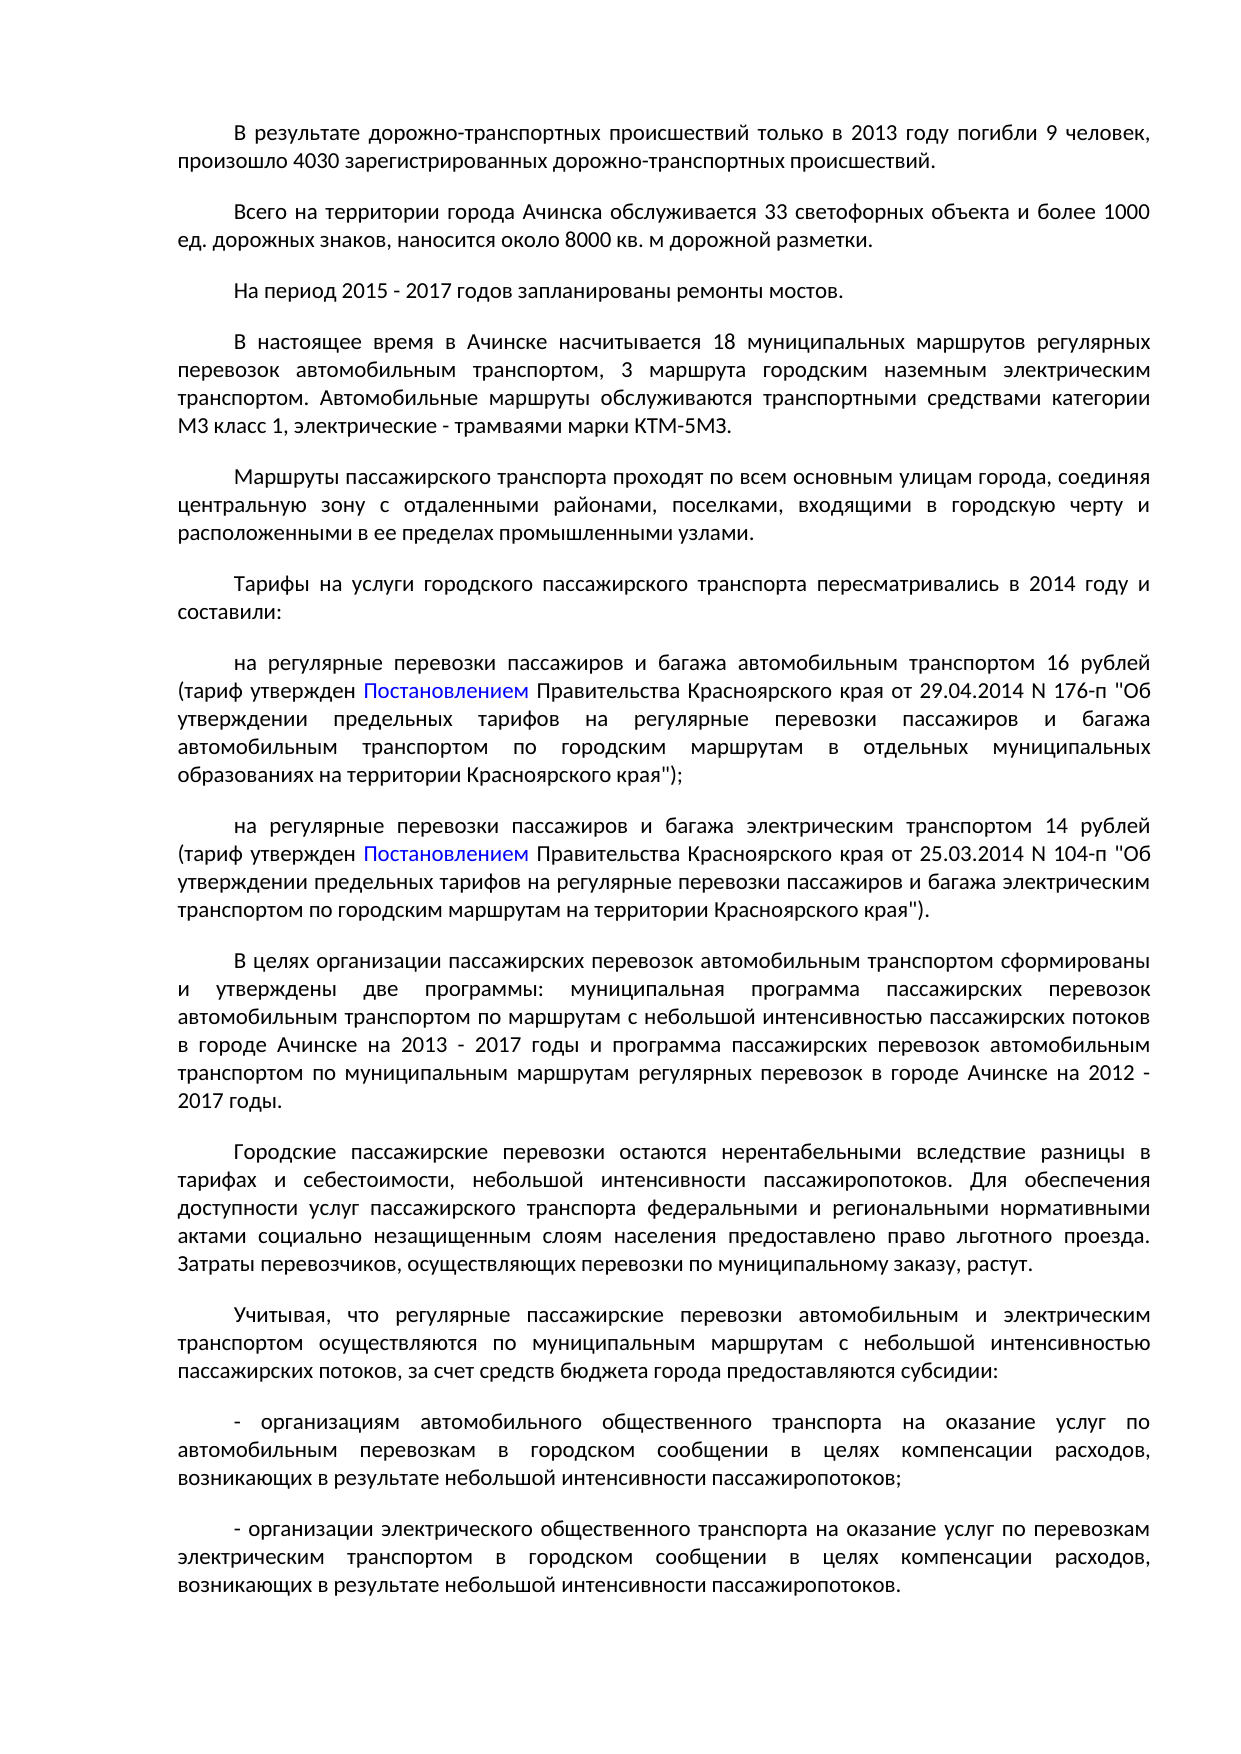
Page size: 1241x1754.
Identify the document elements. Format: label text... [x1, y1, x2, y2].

text - организации электрического общественного транспорта на оказание услуг по перевозкам электрическим транспортом в городском сообщении в целях компенсации расходов, возникающих в результате небольшой интенсивности пассажиропотоков. [177, 1514, 1152, 1598]
text На период 2015 - 2017 годов запланированы ремонты мостов. [177, 276, 1152, 304]
text Учитывая, что регулярные пассажирские перевозки автомобильным и электрическим транспортом осуществляются по муниципальным маршрутам с небольшой интенсивностью пассажирских потоков, за счет средств бюджета города предоставляются субсидии: [177, 1300, 1152, 1384]
text Тарифы на услуги городского пассажирского транспорта пересматривались в 2014 году и составили: [177, 569, 1152, 625]
text - организациям автомобильного общественного транспорта на оказание услуг по автомобильным перевозкам в городском сообщении в целях компенсации расходов, возникающих в результате небольшой интенсивности пассажиропотоков; [177, 1407, 1152, 1491]
text на регулярные перевозки пассажиров и багажа электрическим транспортом 14 рублей (тариф утвержден Постановлением Правительства Красноярского края от 25.03.2014 N 104-п "Об утверждении предельных тарифов на регулярные перевозки пассажиров и багажа электрическим транспортом по городским маршрутам на территории Красноярского края"). [177, 811, 1152, 923]
text Городские пассажирские перевозки остаются нерентабельными вследствие разницы в тарифах и себестоимости, небольшой интенсивности пассажиропотоков. Для обеспечения доступности услуг пассажирского транспорта федеральными и региональными нормативными актами социально незащищенным слоям населения предоставлено право льготного проезда. Затраты перевозчиков, осуществляющих перевозки по муниципальному заказу, растут. [177, 1137, 1152, 1277]
text В настоящее время в Ачинске насчитывается 18 муниципальных маршрутов регулярных перевозок автомобильным транспортом, 3 маршрута городским наземным электрическим транспортом. Автомобильные маршруты обслуживаются транспортными средствами категории М3 класс 1, электрические - трамваями марки КТМ-5МЗ. [177, 327, 1152, 439]
text Всего на территории города Ачинска обслуживается 33 светофорных объекта и более 1000 ед. дорожных знаков, наносится около 8000 кв. м дорожной разметки. [177, 197, 1152, 253]
text Маршруты пассажирского транспорта проходят по всем основным улицам города, соединяя центральную зону с отдаленными районами, поселками, входящими в городскую черту и расположенными в ее пределах промышленными узлами. [177, 462, 1152, 546]
text В результате дорожно-транспортных происшествий только в 2013 году погибли 9 человек, произошло 4030 зарегистрированных дорожно-транспортных происшествий. [177, 118, 1152, 174]
text на регулярные перевозки пассажиров и багажа автомобильным транспортом 16 рублей (тариф утвержден Постановлением Правительства Красноярского края от 29.04.2014 N 176-п "Об утверждении предельных тарифов на регулярные перевозки пассажиров и багажа автомобильным транспортом по городским маршрутам в отдельных муниципальных образованиях на территории Красноярского края"); [177, 648, 1152, 788]
text В целях организации пассажирских перевозок автомобильным транспортом сформированы и утверждены две программы: муниципальная программа пассажирских перевозок автомобильным транспортом по маршрутам с небольшой интенсивностью пассажирских потоков в городе Ачинске на 2013 - 2017 годы и программа пассажирских перевозок автомобильным транспортом по муниципальным маршрутам регулярных перевозок в городе Ачинске на 2012 - 2017 годы. [177, 946, 1152, 1114]
